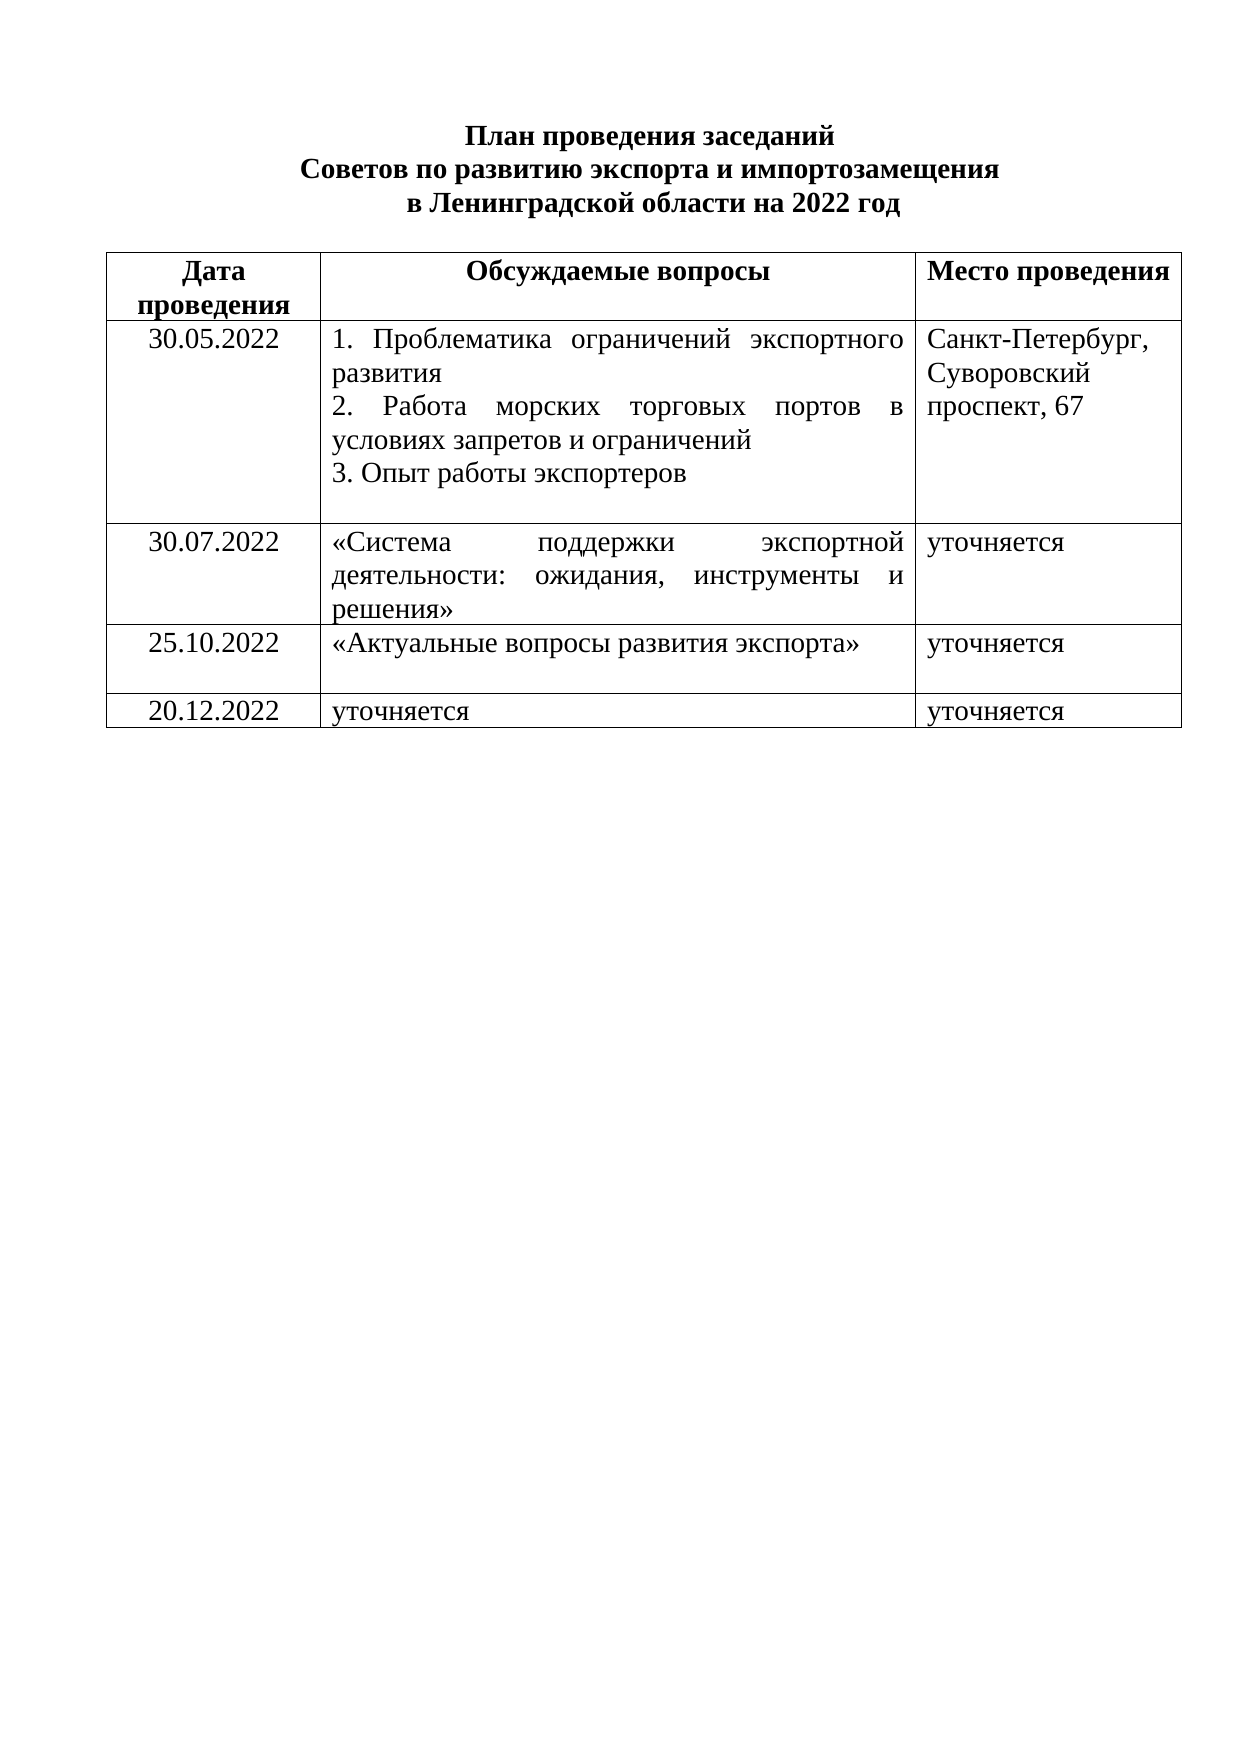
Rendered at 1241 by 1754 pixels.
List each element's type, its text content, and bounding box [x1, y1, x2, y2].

table_cell 25.10.2022 [107, 625, 320, 692]
table_cell уточняется [321, 694, 915, 727]
table_cell «Система поддержки экспортной деятельности: ожидания, инструменты и решения» [321, 524, 915, 624]
table_cell уточняется [916, 524, 1181, 624]
table_cell «Актуальные вопросы развития экспорта» [321, 625, 915, 692]
table_header Обсуждаемые вопросы [321, 253, 915, 320]
table_cell 20.12.2022 [107, 694, 320, 727]
table_cell уточняется [916, 625, 1181, 692]
text в Ленинградской области на 2022 год [118, 185, 1181, 219]
table_header Дата проведения [107, 253, 320, 320]
table_cell уточняется [916, 694, 1181, 727]
table_cell Санкт-Петербург, Суворовский проспект, 67 [916, 321, 1181, 523]
text Советов по развитию экспорта и импортозамещения [118, 152, 1181, 185]
table_cell 30.07.2022 [107, 524, 320, 624]
table_cell 1. Проблематика ограничений экспортного развития 2. Работа морских торговых портов в условиях запретов и ограничений 3. Опыт работы экспортеров [321, 321, 915, 523]
text План проведения заседаний [118, 118, 1181, 152]
table_header Место проведения [916, 253, 1181, 320]
table_cell 30.05.2022 [107, 321, 320, 523]
